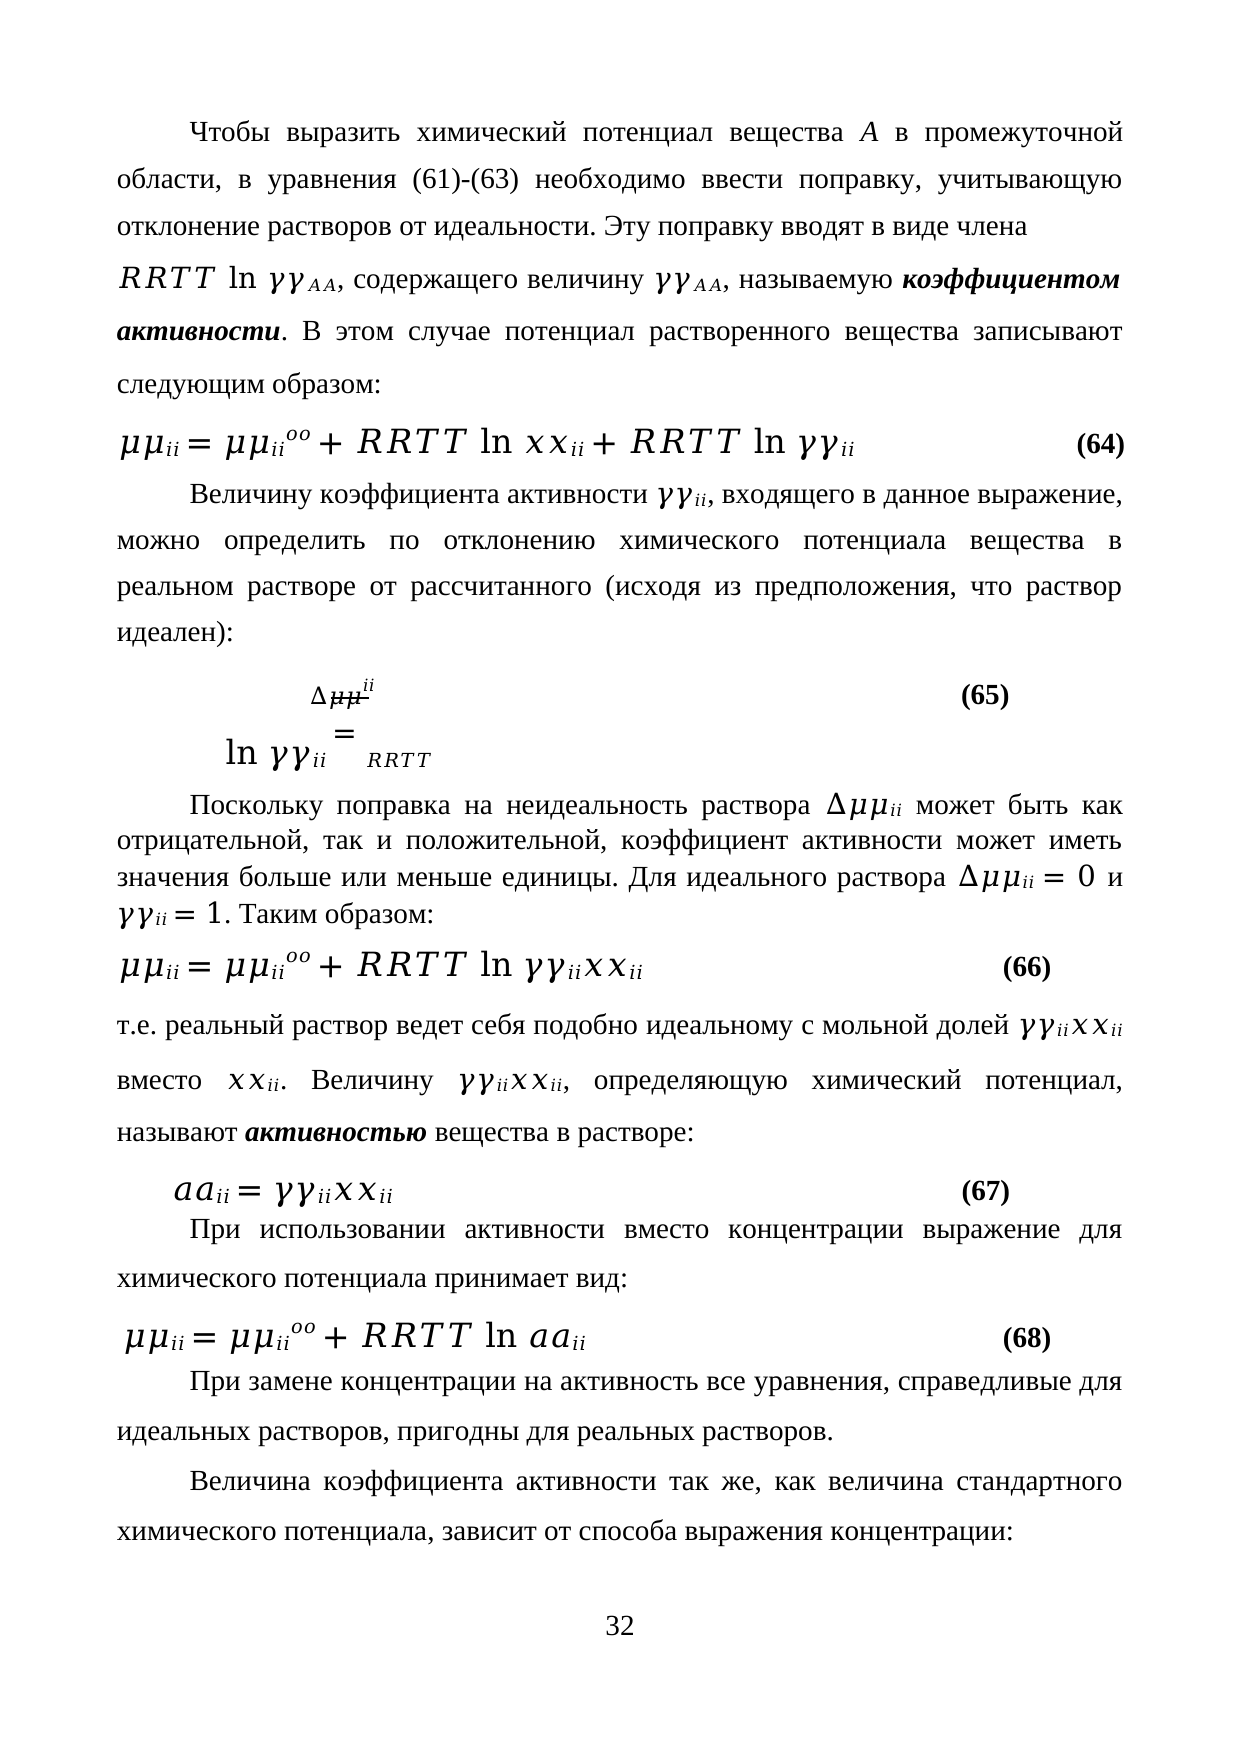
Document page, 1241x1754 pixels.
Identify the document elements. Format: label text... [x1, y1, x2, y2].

text 𝜇𝜇𝑖𝑖 = 𝜇𝜇𝑖𝑖𝑜𝑜 + 𝑅𝑅𝑇𝑇 ln 𝑥𝑥𝑖𝑖 + 𝑅𝑅𝑇𝑇 ln 𝛾𝛾𝑖𝑖 (64) [118, 421, 1152, 461]
text 𝑅𝑅𝑇𝑇 ln 𝛾𝛾𝐴𝐴, содержащего величину 𝛾𝛾𝐴𝐴, называемую коэффициентом активности. В этом случае потенциал растворенного вещества записывают следующим образом: [117, 259, 1123, 399]
text т.е. реальный раствор ведет себя подобно идеальному с мольной долей 𝛾𝛾𝑖𝑖𝑥𝑥𝑖𝑖 вместо 𝑥𝑥𝑖𝑖. Величину 𝛾𝛾𝑖𝑖𝑥𝑥𝑖𝑖, определяющую химический потенциал, называют активностью вещества в растворе: [117, 1005, 1123, 1148]
text Чтобы выразить химический потенциал вещества А в промежуточной области, в уравнения (61)-(63) необходимо ввести поправку, учитывающую отклонение растворов от идеальности. Эту поправку вводят в виде члена [117, 114, 1123, 241]
text При использовании активности вместо концентрации выражение для химического потенциала принимает вид: [117, 1211, 1123, 1294]
text 𝜇𝜇𝑖𝑖 = 𝜇𝜇𝑖𝑖𝑜𝑜 + 𝑅𝑅𝑇𝑇 ln 𝑎𝑎𝑖𝑖 (68) [118, 1314, 1152, 1354]
subtitle ln 𝛾𝛾𝑖𝑖 = 𝑅𝑅𝑇𝑇 [225, 713, 1152, 775]
text 𝜇𝜇𝑖𝑖 = 𝜇𝜇𝑖𝑖𝑜𝑜 + 𝑅𝑅𝑇𝑇 ln 𝛾𝛾𝑖𝑖𝑥𝑥𝑖𝑖 (66) [118, 943, 1152, 983]
text 𝑎𝑎𝑖𝑖 = 𝛾𝛾𝑖𝑖𝑥𝑥𝑖𝑖 (67) [118, 1168, 1152, 1208]
text Величину коэффициента активности 𝛾𝛾𝑖𝑖, входящего в данное выражение, можно определить по отклонению химического потенциала вещества в реальном растворе от рассчитанного (исходя из предположения, что раствор идеален): [117, 475, 1123, 648]
text Поскольку поправка на неидеальность раствора ∆𝜇𝜇𝑖𝑖 может быть как отрицательной, так и положительной, коэффициент активности может иметь значения больше или меньше единицы. Для идеального раствора ∆𝜇𝜇𝑖𝑖 = 0 и 𝛾𝛾𝑖𝑖 = 1. Таким образом: [117, 785, 1123, 929]
text При замене концентрации на активность все уравнения, справедливые для идеальных растворов, пригодны для реальных растворов. [117, 1363, 1123, 1447]
text Величина коэффициента активности так же, как величина стандартного химического потенциала, зависит от способа выражения концентрации: [117, 1463, 1123, 1546]
text ∆𝜇𝜇𝑖𝑖 (65) [118, 675, 1152, 710]
